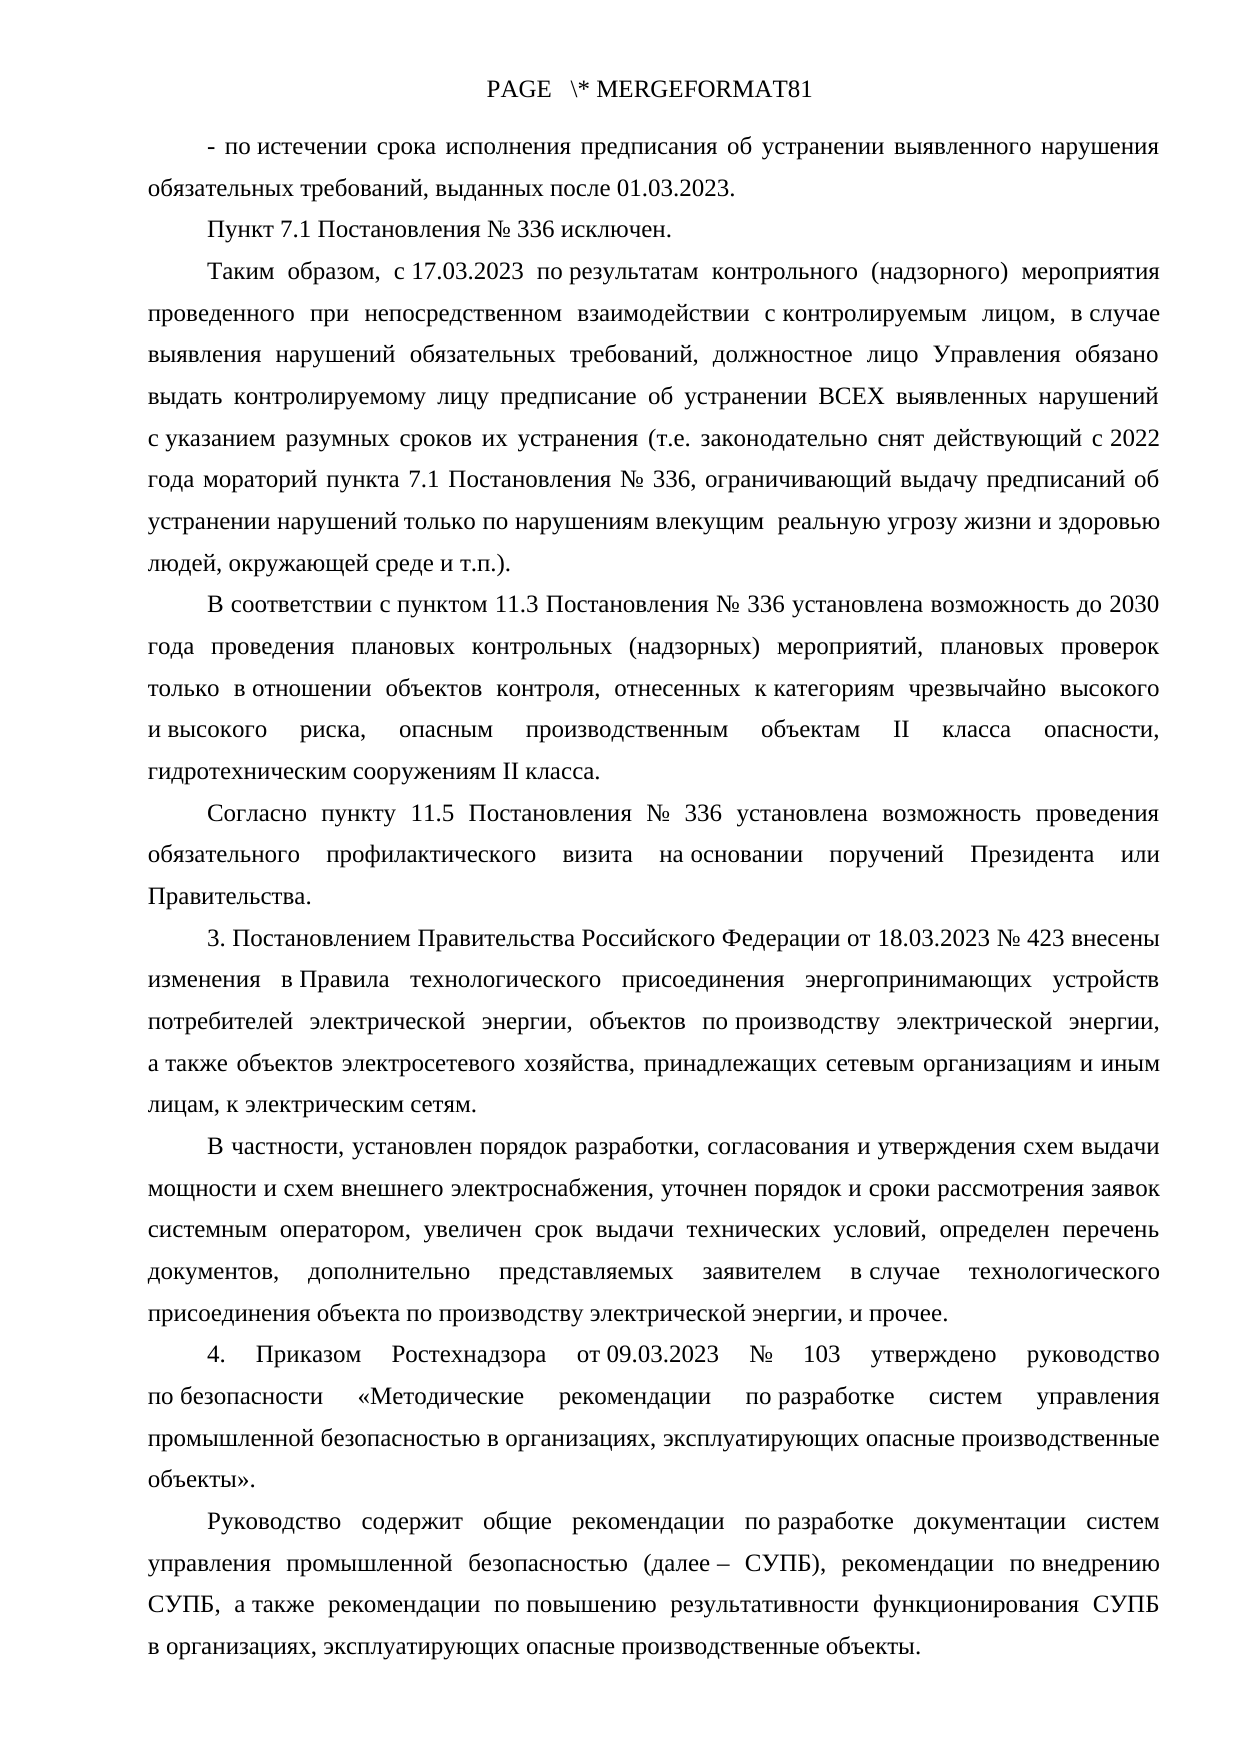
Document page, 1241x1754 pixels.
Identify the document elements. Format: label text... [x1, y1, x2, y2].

text Руководство содержит общие рекомендации по разработке документации систем управления промышленной безопасностью (далее – СУПБ), рекомендации по внедрению СУПБ, а также рекомендации по повышению результативности функционирования СУПБ в организациях, эксплуатирующих опасные производственные объекты. [148, 1506, 1160, 1660]
text Согласно пункту 11.5 Постановления № 336 установлена возможность проведения обязательного профилактического визита на основании поручений Президента или Правительства. [148, 798, 1160, 910]
text 4. Приказом Ростехнадзора от 09.03.2023 № 103 утверждено руководство по безопасности «Методические рекомендации по разработке систем управления промышленной безопасностью в организациях, эксплуатирующих опасные производственные объекты». [148, 1339, 1160, 1493]
text В соответствии с пунктом 11.3 Постановления № 336 установлена возможность до 2030 года проведения плановых контрольных (надзорных) мероприятий, плановых проверок только в отношении объектов контроля, отнесенных к категориям чрезвычайно высокого и высокого риска, опасным производственным объектам II класса опасности, гидротехническим сооружениям II класса. [148, 589, 1160, 785]
text - по истечении срока исполнения предписания об устранении выявленного нарушения обязательных требований, выданных после 01.03.2023. [148, 131, 1160, 202]
text Пункт 7.1 Постановления № 336 исключен. [148, 214, 1160, 243]
text 3. Постановлением Правительства Российского Федерации от 18.03.2023 № 423 внесены изменения в Правила технологического присоединения энергопринимающих устройств потребителей электрической энергии, объектов по производству электрической энергии, а также объектов электросетевого хозяйства, принадлежащих сетевым организациям и иным лицам, к электрическим сетям. [148, 923, 1160, 1118]
text В частности, установлен порядок разработки, согласования и утверждения схем выдачи мощности и схем внешнего электроснабжения, уточнен порядок и сроки рассмотрения заявок системным оператором, увеличен срок выдачи технических условий, определен перечень документов, дополнительно представляемых заявителем в случае технологического присоединения объекта по производству электрической энергии, и прочее. [148, 1131, 1160, 1327]
text Таким образом, с 17.03.2023 по результатам контрольного (надзорного) мероприятия проведенного при непосредственном взаимодействии с контролируемым лицом, в случае выявления нарушений обязательных требований, должностное лицо Управления обязано выдать контролируемому лицу предписание об устранении ВСЕХ выявленных нарушений с указанием разумных сроков их устранения (т.е. законодательно снят действующий с 2022 года мораторий пункта 7.1 Постановления № 336, ограничивающий выдачу предписаний об устранении нарушений только по нарушениям влекущим реальную угрозу жизни и здоровью людей, окружающей среде и т.п.). [148, 256, 1160, 577]
